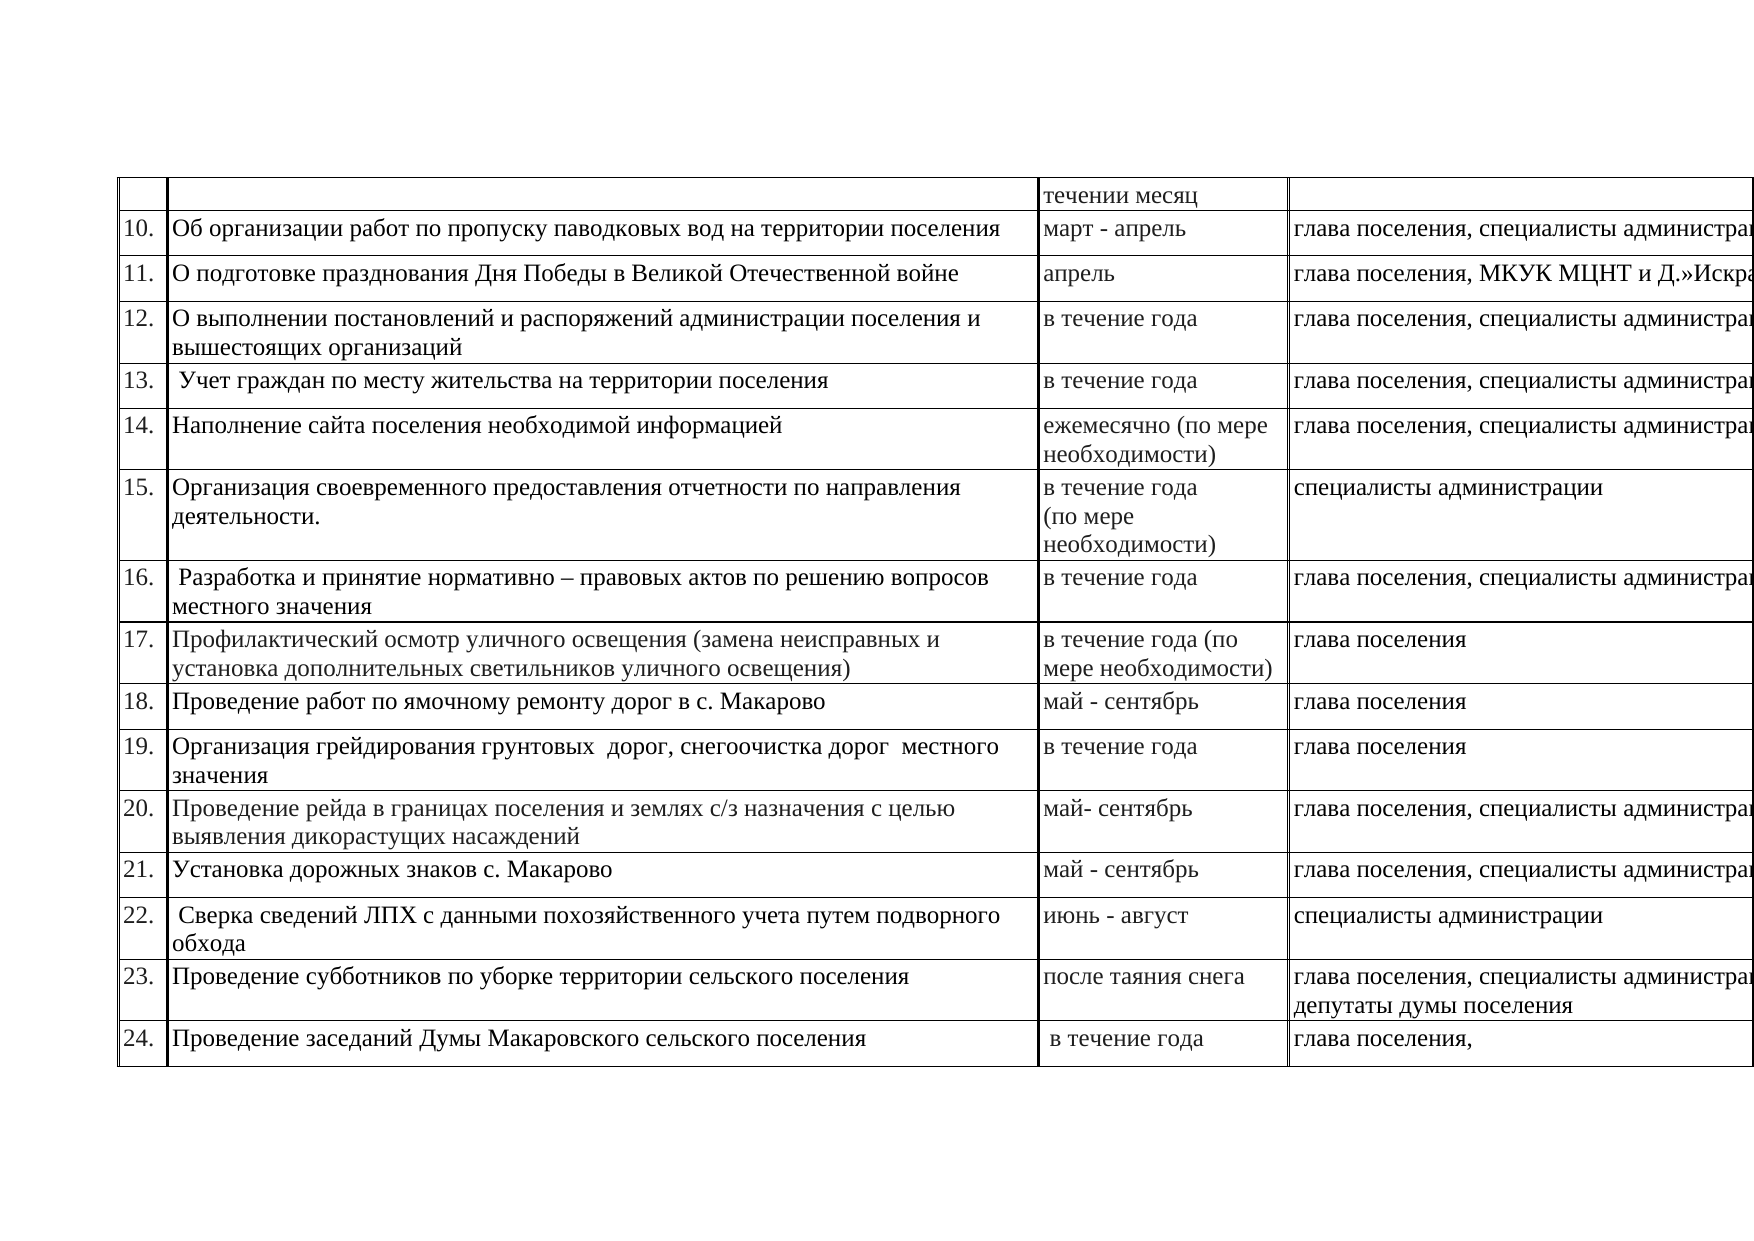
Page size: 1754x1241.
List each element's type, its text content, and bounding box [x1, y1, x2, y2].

table_cell ежемесячно (по мере необходимости) [1040, 409, 1287, 469]
table_cell специалисты администрации [1290, 470, 1752, 560]
table_cell Проведение заседаний Думы Макаровского сельского поселения [169, 1021, 1037, 1066]
table_cell Проведение рейда в границах поселения и землях с/з назначения с целью выявления дикорастущих насаждений [169, 791, 1037, 852]
table_cell Об организации работ по пропуску паводковых вод на территории поселения [169, 211, 1037, 255]
table_cell май - сентябрь [1040, 853, 1287, 897]
table_cell 21. [120, 853, 166, 897]
table_cell глава поселения [1290, 730, 1752, 790]
table_cell глава поселения, специалисты администрации [1290, 302, 1752, 362]
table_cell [169, 178, 1037, 210]
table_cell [1290, 178, 1752, 210]
table_cell 23. [120, 960, 166, 1020]
table_cell 9. [120, 178, 166, 210]
table_cell в течение года (по мере необходимости) [1040, 470, 1287, 560]
table_cell июнь - август [1040, 898, 1287, 959]
table_cell апрель [1040, 256, 1287, 301]
table_cell Проведение субботников по уборке территории сельского поселения [169, 960, 1037, 1020]
table_cell в течение года [1040, 364, 1287, 408]
table_cell Организация своевременного предоставления отчетности по направления деятельности. [169, 470, 1037, 560]
table_cell 22. [120, 898, 166, 959]
table_cell 17. [120, 623, 166, 683]
table_cell Профилактический осмотр уличного освещения (замена неисправных и установка дополнительных светильников уличного освещения) [169, 623, 1037, 683]
table_cell Установка дорожных знаков с. Макарово [169, 853, 1037, 897]
table_cell май - сентябрь [1040, 684, 1287, 728]
table_cell 15. [120, 470, 166, 560]
table_cell глава поселения [1290, 684, 1752, 728]
table_cell 20. [120, 791, 166, 852]
table_cell 19. [120, 730, 166, 790]
table_cell 12. [120, 302, 166, 362]
table_cell 11. [120, 256, 166, 301]
table_cell глава поселения, специалисты администрации [1290, 364, 1752, 408]
table_cell в течение года [1040, 561, 1287, 621]
table_cell в течение года (по мере необходимости) [1040, 623, 1287, 683]
table_cell глава поселения, специалисты администрации [1290, 853, 1752, 897]
table_cell глава поселения, специалисты администрации, депутаты думы поселения [1290, 960, 1752, 1020]
table_cell Организация грейдирования грунтовых дорог, снегоочистка дорог местного значения [169, 730, 1037, 790]
table_cell глава поселения [1290, 623, 1752, 683]
table_cell в течение года [1040, 302, 1287, 362]
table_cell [1040, 178, 1287, 210]
table_cell О выполнении постановлений и распоряжений администрации поселения и вышестоящих организаций [169, 302, 1037, 362]
table_cell глава поселения, специалисты администрации [1290, 409, 1752, 469]
table_cell Наполнение сайта поселения необходимой информацией [169, 409, 1037, 469]
table_cell 18. [120, 684, 166, 728]
table_cell 16. [120, 561, 166, 621]
table_cell глава поселения, специалисты администрации [1290, 211, 1752, 255]
table_cell в течение года [1040, 730, 1287, 790]
table_cell 24. [120, 1021, 166, 1066]
table_cell О подготовке празднования Дня Победы в Великой Отечественной войне [169, 256, 1037, 301]
table_cell Проведение работ по ямочному ремонту дорог в с. Макарово [169, 684, 1037, 728]
table_cell глава поселения, [1290, 1021, 1752, 1066]
table_cell Учет граждан по месту жительства на территории поселения [169, 364, 1037, 408]
table_cell глава поселения, специалисты администрации [1290, 791, 1752, 852]
table_cell глава поселения, специалисты администрации [1290, 561, 1752, 621]
table_cell Разработка и принятие нормативно – правовых актов по решению вопросов местного значения [169, 561, 1037, 621]
table_cell Сверка сведений ЛПХ с данными похозяйственного учета путем подворного обхода [169, 898, 1037, 959]
table_cell 13. [120, 364, 166, 408]
table_cell 10. [120, 211, 166, 255]
table_cell март - апрель [1040, 211, 1287, 255]
table_cell специалисты администрации [1290, 898, 1752, 959]
table_cell май- сентябрь [1040, 791, 1287, 852]
table_cell в течение года [1040, 1021, 1287, 1066]
table_cell 14. [120, 409, 166, 469]
table_cell глава поселения, МКУК МЦНТ и Д.»Искра» [1290, 256, 1752, 301]
table_cell после таяния снега [1040, 960, 1287, 1020]
